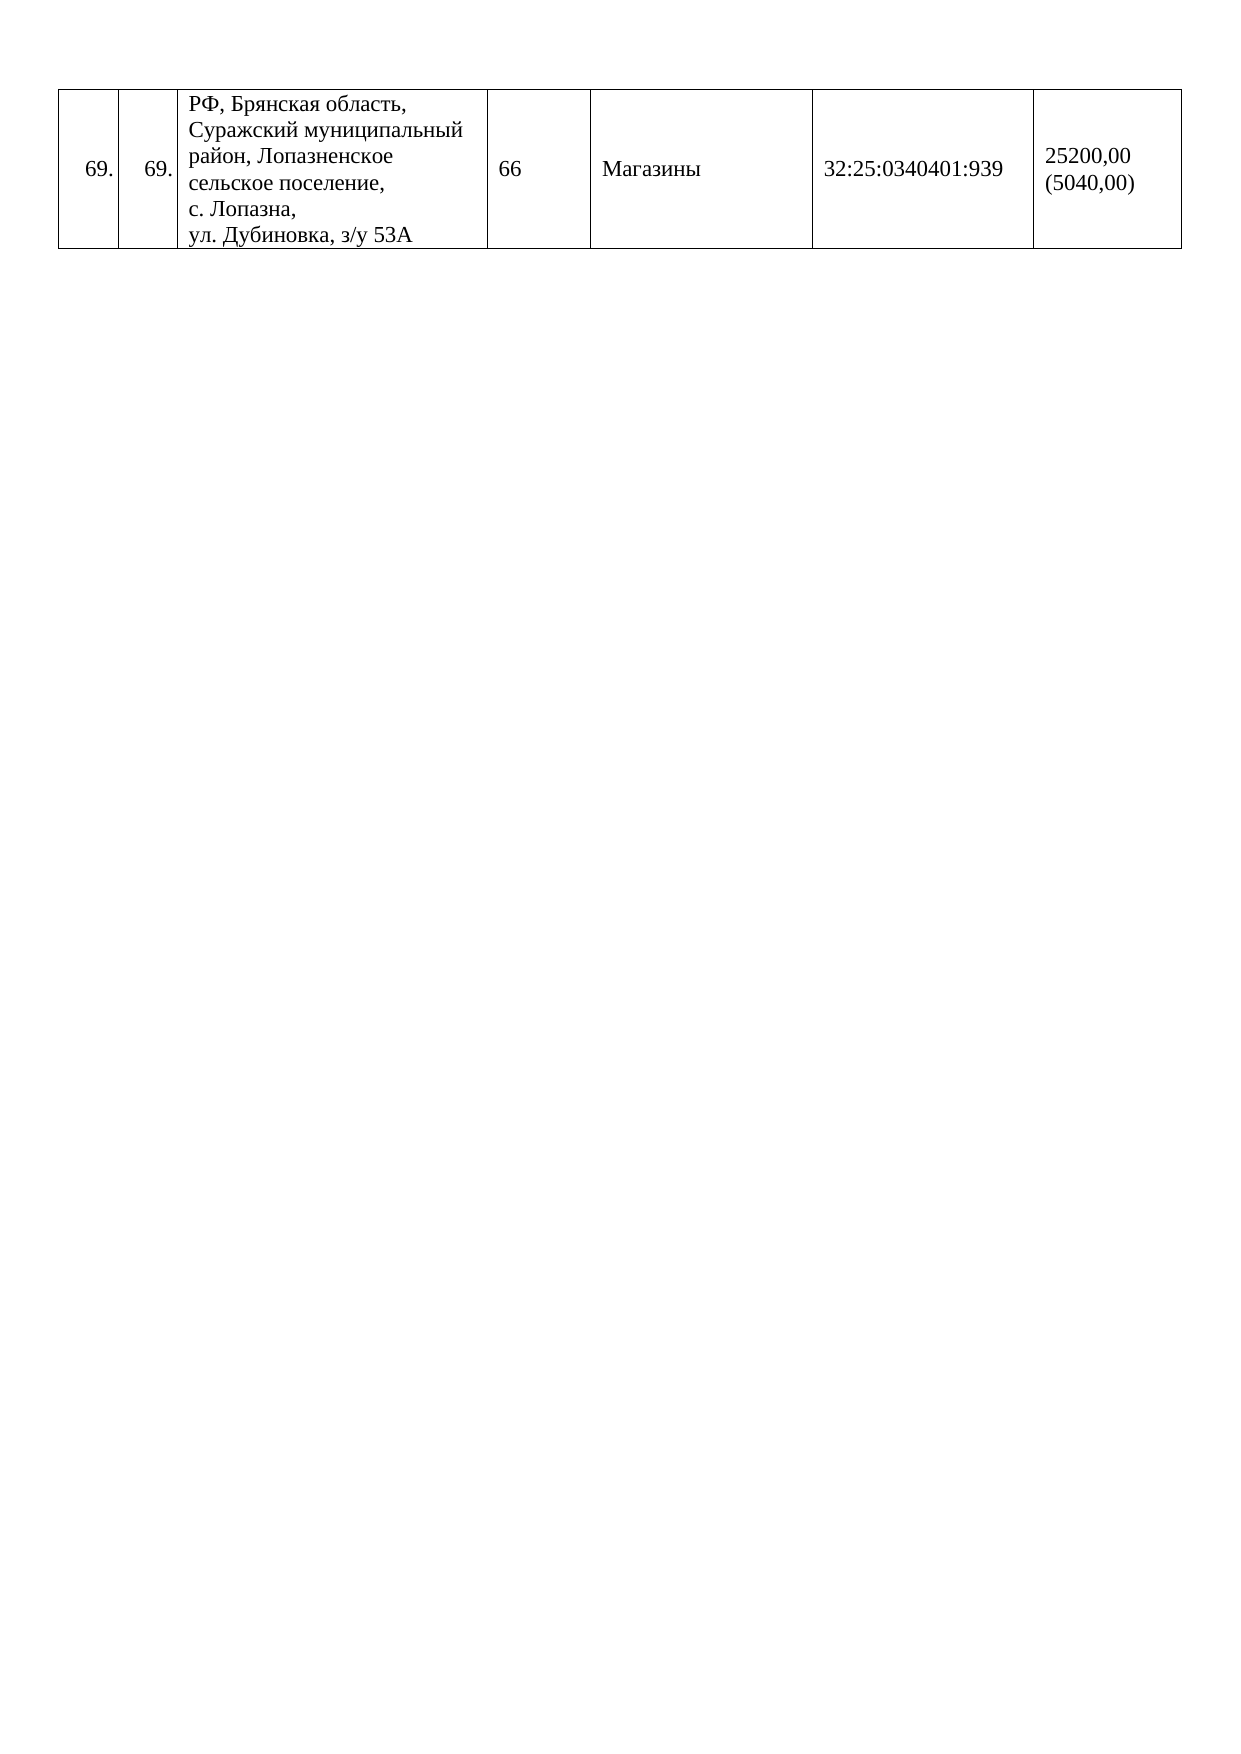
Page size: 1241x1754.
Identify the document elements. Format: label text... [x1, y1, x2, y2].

table_cell 32:25:0340401:939 [813, 90, 1033, 248]
table_cell [59, 90, 118, 248]
table_cell 25200,00 (5040,00) [1034, 90, 1181, 248]
table_cell 66 [488, 90, 590, 248]
table_cell [119, 90, 177, 248]
table_cell Магазины [591, 90, 812, 248]
table_cell РФ, Брянская область, Суражский муниципальный район, Лопазненское сельское поселение, с. Лопазна, ул. Дубиновка, з/у 53А [178, 90, 487, 248]
